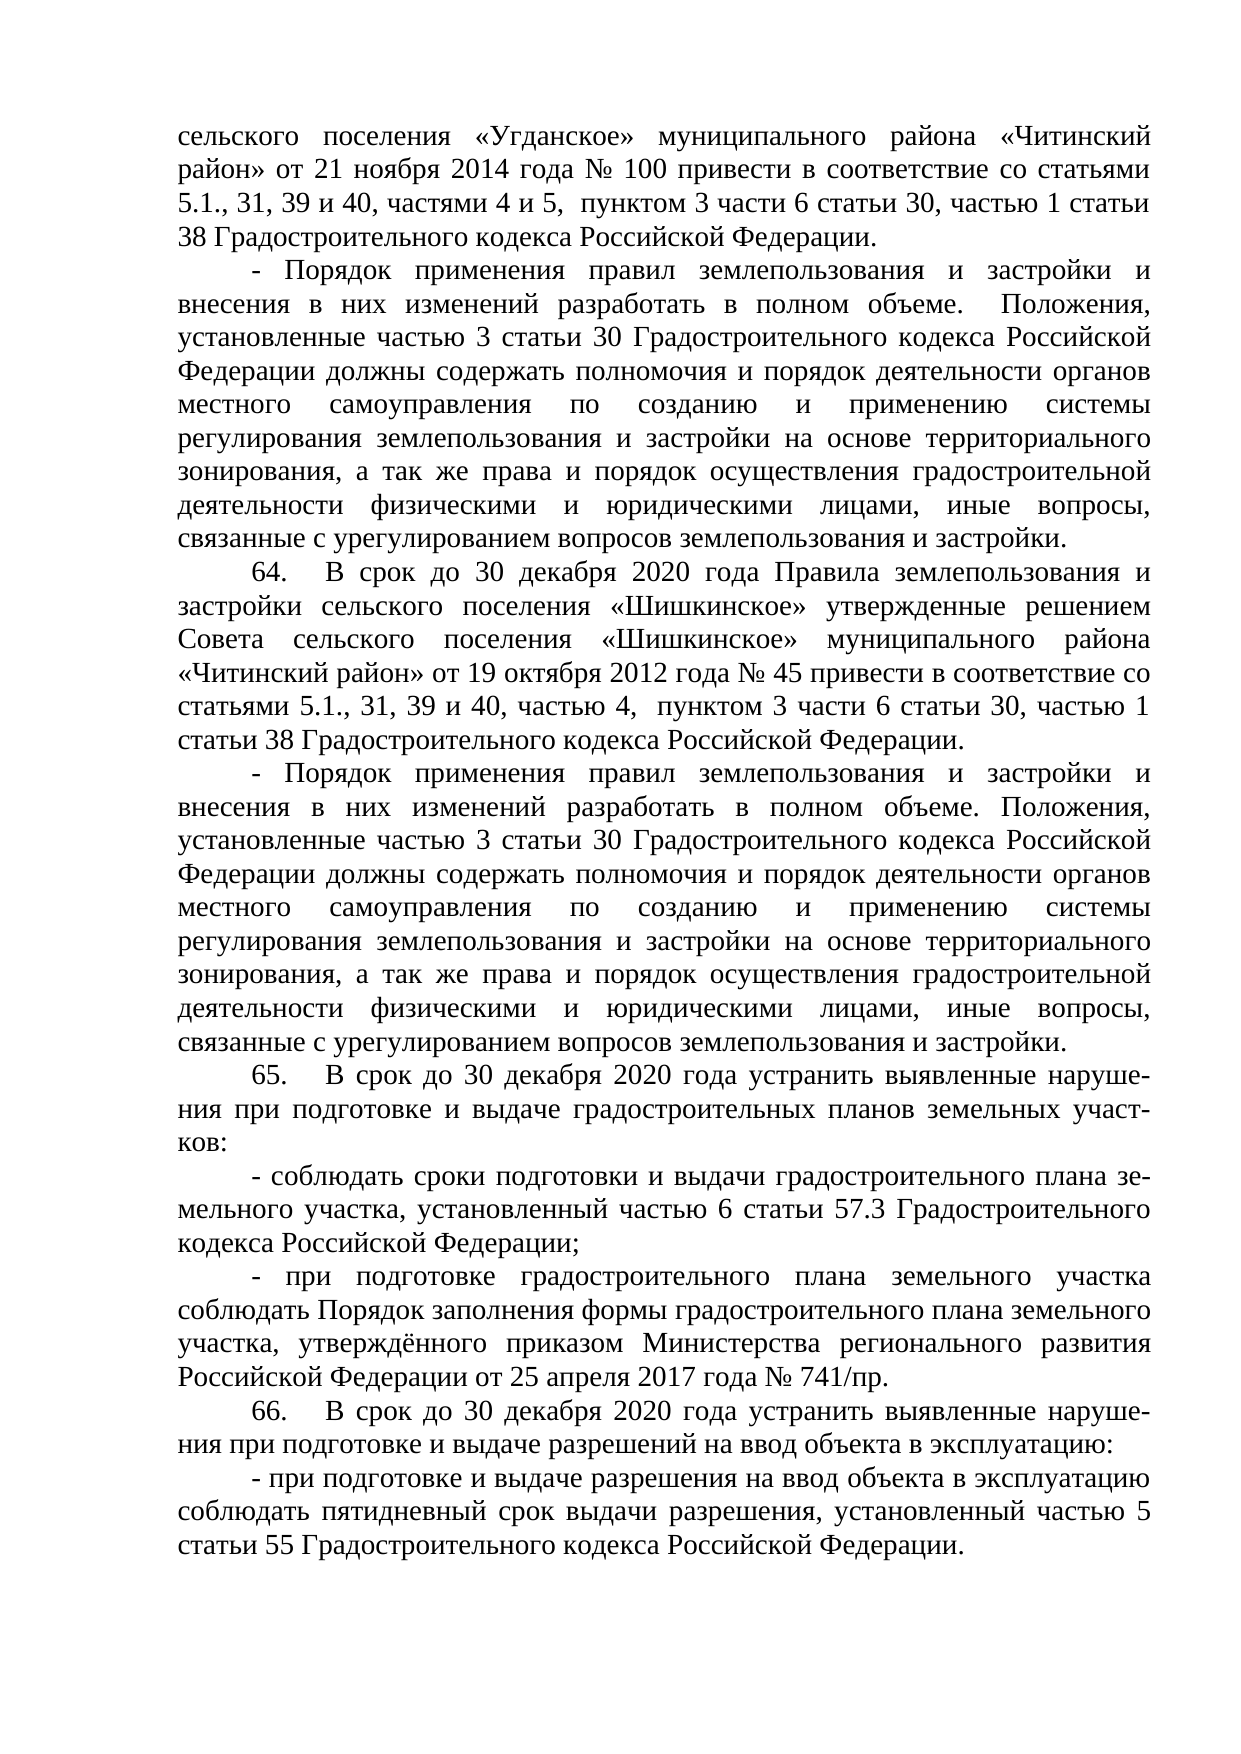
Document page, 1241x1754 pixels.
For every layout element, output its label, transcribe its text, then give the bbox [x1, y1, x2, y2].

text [177, 118, 1152, 252]
text 64. В срок до 30 декабря 2020 года Правила землепользования и застройки сельского поселения «Шишкинское» утвержденные решением Совета сельского поселения «Шишкинское» муниципального района «Читинский район» от 19 октября 2012 года № 45 привести в соответствие со статьями 5.1., 31, 39 и 40, частью 4, пунктом 3 части 6 статьи 30, частью 1 статьи 38 Градостроительного кодекса Российской Федерации. [177, 554, 1152, 755]
text 66. В срок до 30 декабря 2020 года устранить выявленные наруше-ния при подготовке и выдаче разрешений на ввод объекта в эксплуатацию: [177, 1393, 1152, 1460]
text - при подготовке и выдаче разрешения на ввод объекта в эксплуатацию соблюдать пятидневный срок выдачи разрешения, установленный частью 5 статьи 55 Градостроительного кодекса Российской Федерации. [177, 1460, 1152, 1560]
text - соблюдать сроки подготовки и выдачи градостроительного плана зе-мельного участка, установленный частью 6 статьи 57.3 Градостроительного кодекса Российской Федерации; [177, 1158, 1152, 1258]
text 65. В срок до 30 декабря 2020 года устранить выявленные наруше-ния при подготовке и выдаче градостроительных планов земельных участ-ков: [177, 1057, 1152, 1158]
text - при подготовке градостроительного плана земельного участка соблюдать Порядок заполнения формы градостроительного плана земельного участка, утверждённого приказом Министерства регионального развития Российской Федерации от 25 апреля 2017 года № 741/пр. [177, 1258, 1152, 1393]
